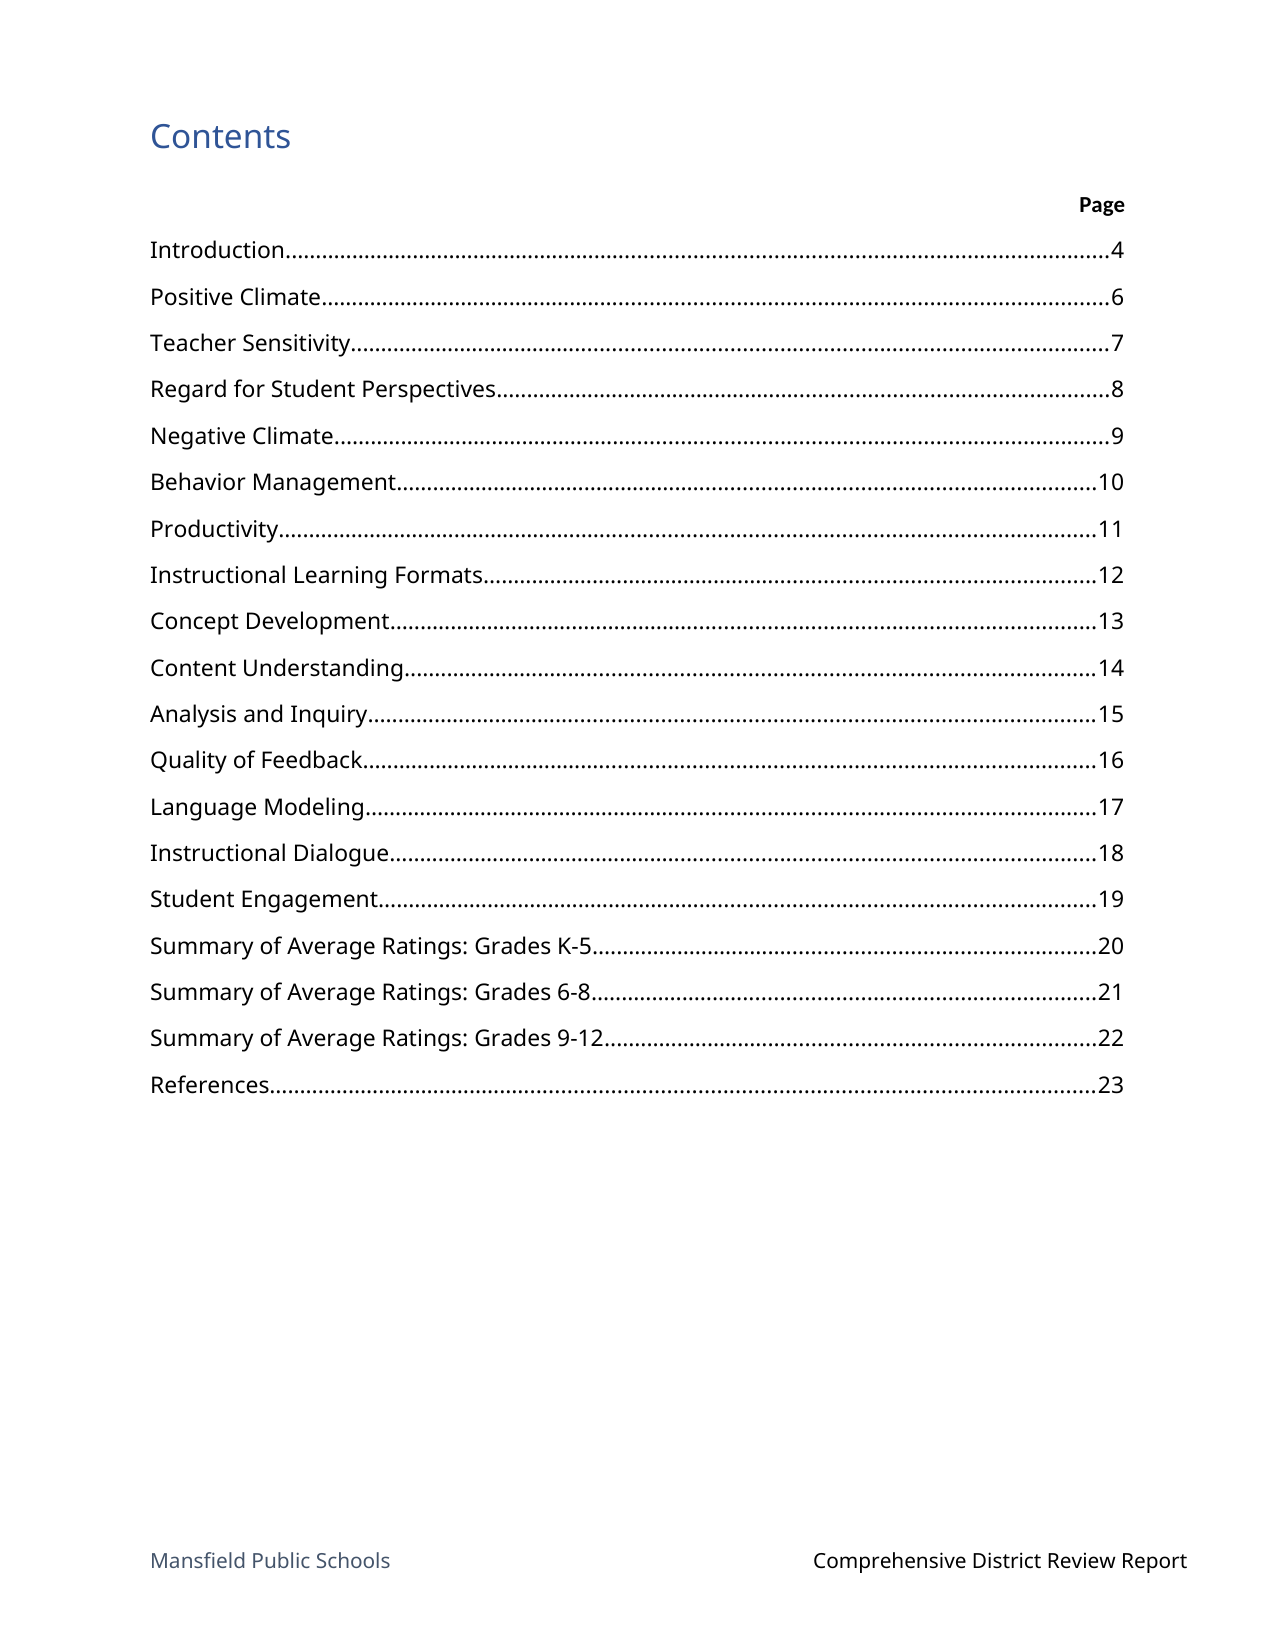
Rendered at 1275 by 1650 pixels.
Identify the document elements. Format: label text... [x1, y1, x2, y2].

text Page [150, 190, 1125, 218]
text Regard for Student Perspectives 8 [150, 373, 1125, 405]
subtitle Contents [150, 112, 1125, 158]
text Positive Climate 6 [150, 281, 1125, 312]
text Instructional Learning Formats 12 [150, 559, 1125, 590]
text Behavior Management 10 [150, 466, 1125, 497]
text Negative Climate 9 [150, 420, 1125, 451]
text Instructional Dialogue 18 [150, 837, 1125, 868]
text Concept Development 13 [150, 605, 1125, 636]
text Content Understanding 14 [150, 652, 1125, 683]
text Teacher Sensitivity 7 [150, 327, 1125, 358]
text Productivity 11 [150, 512, 1125, 544]
text Summary of Average Ratings: Grades 9-12 22 [150, 1022, 1125, 1054]
text Quality of Feedback 16 [150, 744, 1125, 776]
text References 23 [150, 1069, 1125, 1100]
text Student Engagement 19 [150, 883, 1125, 914]
text Summary of Average Ratings: Grades K-5 20 [150, 930, 1125, 961]
text Summary of Average Ratings: Grades 6-8 21 [150, 976, 1125, 1007]
text Introduction 4 [150, 234, 1125, 266]
text Language Modeling 17 [150, 791, 1125, 822]
text Analysis and Inquiry 15 [150, 698, 1125, 729]
